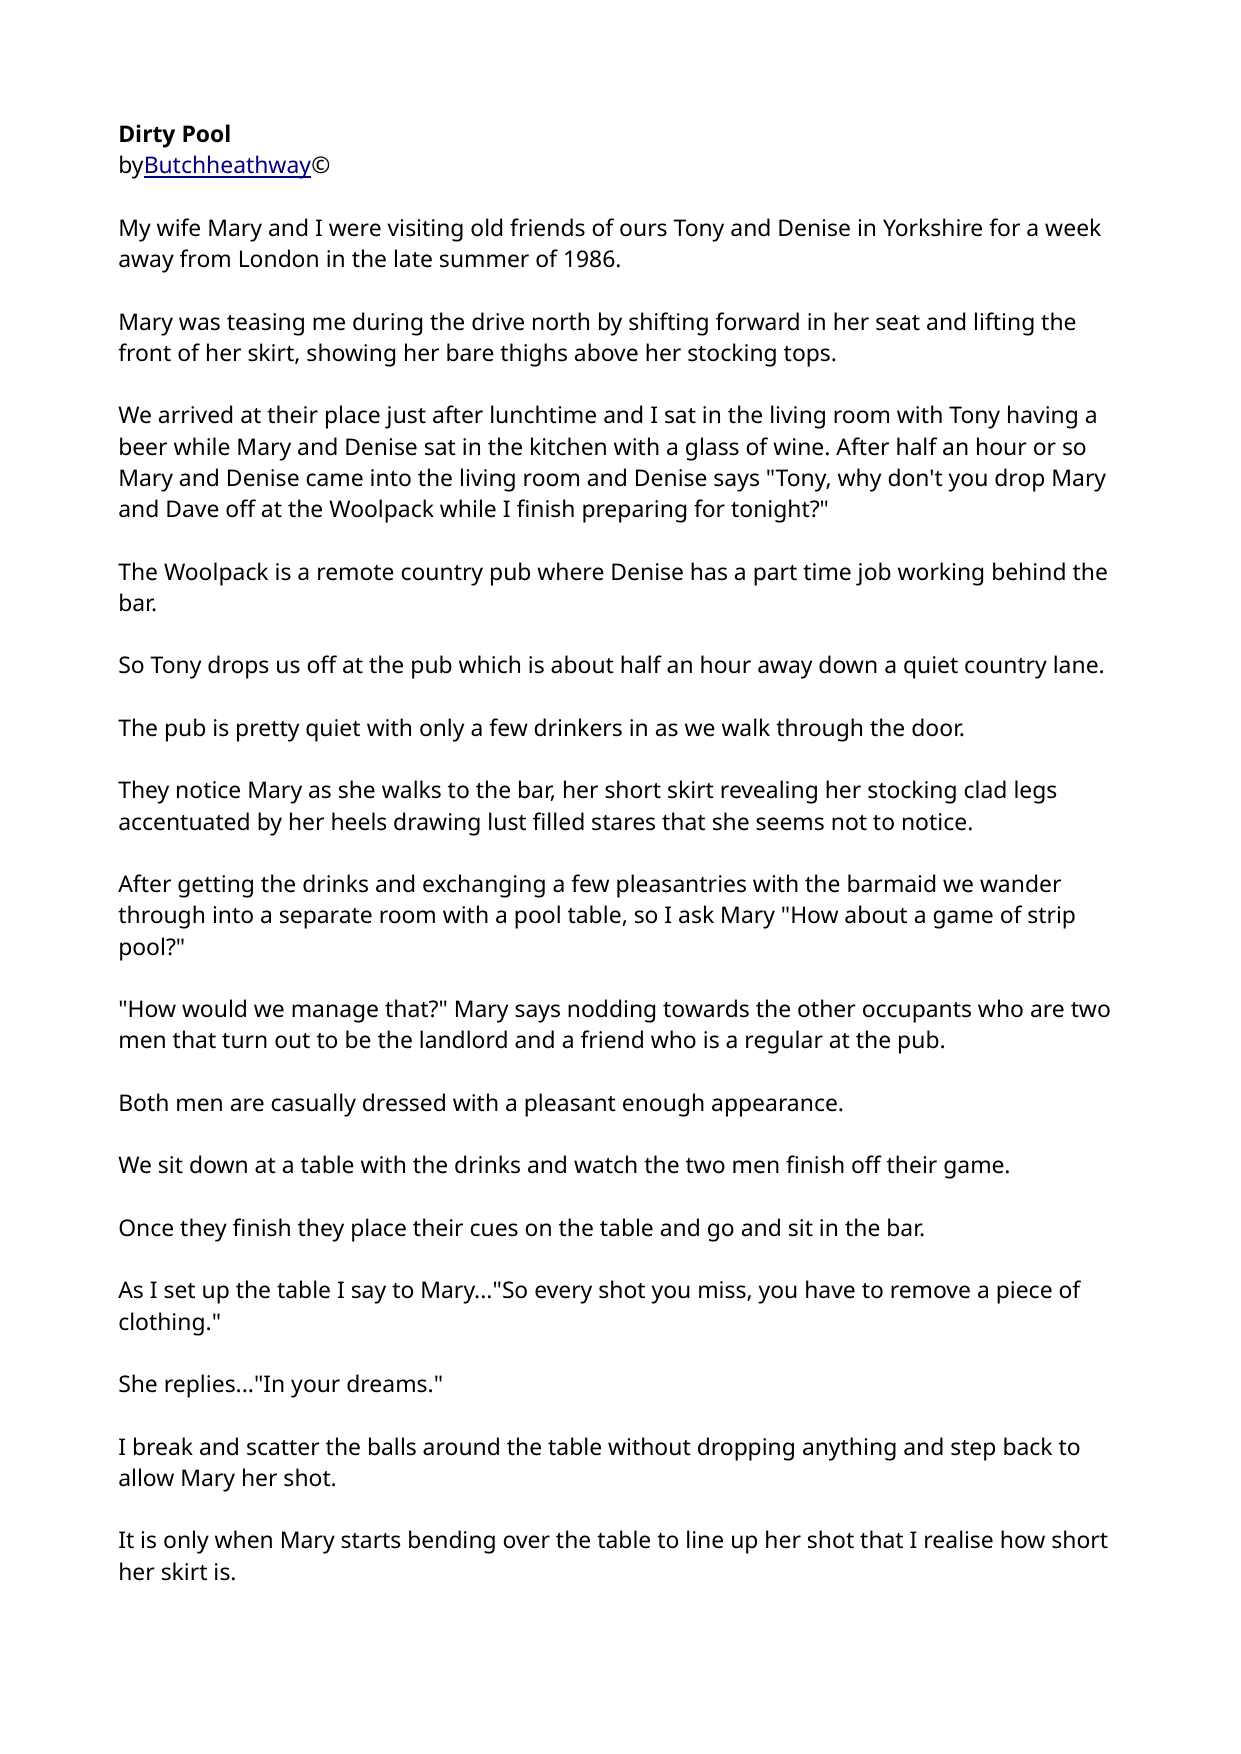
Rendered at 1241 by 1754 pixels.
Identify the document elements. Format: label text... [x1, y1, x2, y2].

text byButchheathway© [118, 149, 1122, 181]
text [118, 212, 1122, 1618]
text Dirty Pool [118, 118, 1122, 149]
